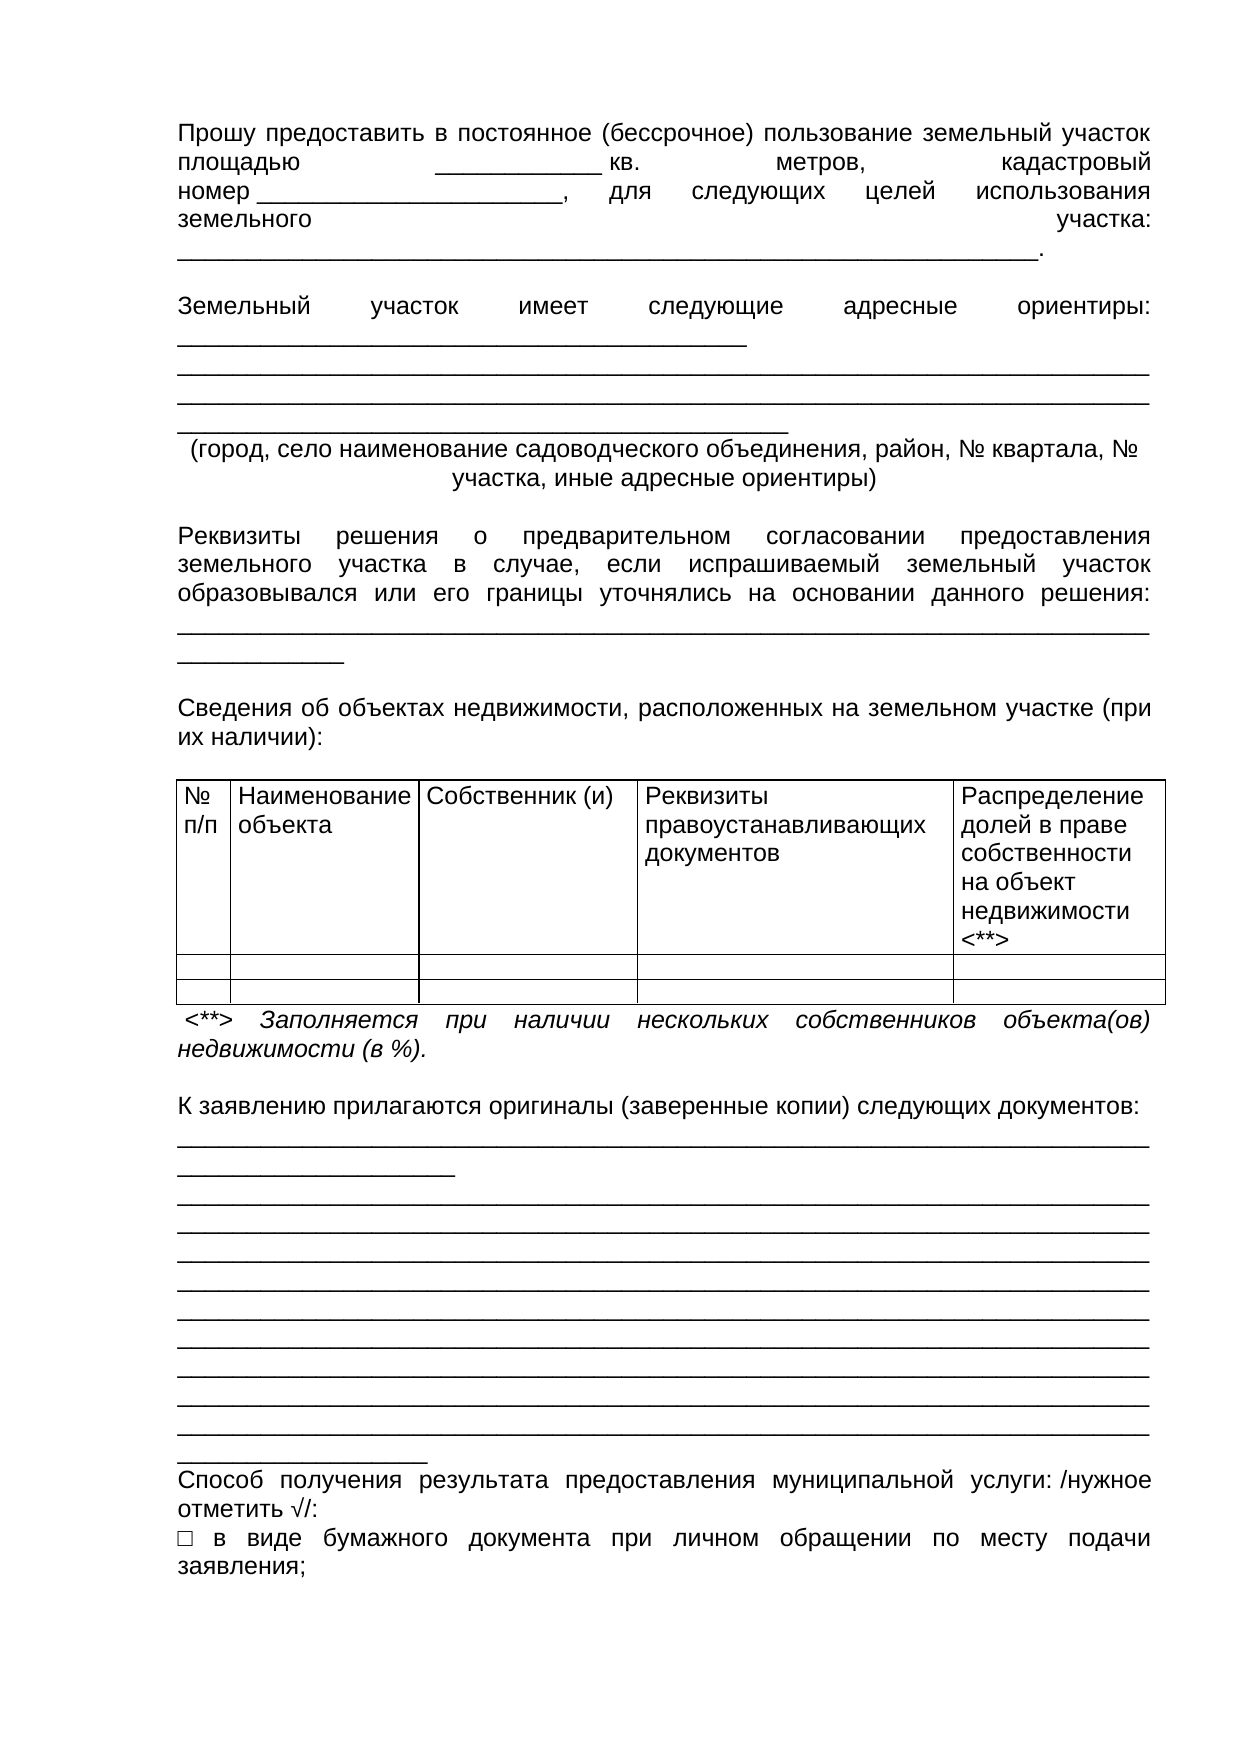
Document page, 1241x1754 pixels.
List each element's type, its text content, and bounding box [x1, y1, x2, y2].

table_cell [231, 955, 418, 978]
table_cell [420, 955, 637, 978]
table_cell [177, 955, 230, 978]
table_header Распределение долей в праве собственности на объект недвижимости <**> [954, 781, 1165, 953]
table_header Реквизиты правоустанавливающих документов [638, 781, 953, 953]
text <**> Заполняется при наличии нескольких собственников объекта(ов) недвижимости (в %). [177, 1005, 1152, 1062]
table_cell [954, 980, 1165, 1003]
text □ в виде бумажного документа при личном обращении по месту подачи заявления; [177, 1522, 1152, 1580]
table_cell [231, 980, 418, 1003]
text Земельный участок имеет следующие адресные ориентиры: _________________________________________ [177, 291, 1152, 348]
table_cell [420, 980, 637, 1003]
text Сведения об объектах недвижимости, расположенных на земельном участке (при их наличии): [177, 693, 1152, 751]
text ________________________________________________________________________________________________________________________________________________________________________________________________________________________________________________________________________________________________________________________________________________________________________________________________________________________________________________________________________________________________________________________________________________________________________________________________________________________________________________________________________ [177, 1177, 1152, 1465]
table_header Наименование объекта [231, 781, 418, 953]
text К заявлению прилагаются оригиналы (заверенные копии) следующих документов: [177, 1091, 1152, 1120]
text Реквизиты решения о предварительном согласовании предоставления земельного участка в случае, если испрашиваемый земельный участок образовывался или его границы уточнялись на основании данного решения: __________________________________________________________________________________ [177, 521, 1152, 664]
table_header № п/п [177, 781, 230, 953]
text ________________________________________________________________________________________________________________________________________________________________________________________ [177, 348, 1152, 434]
table_cell [638, 955, 953, 978]
table_cell [954, 955, 1165, 978]
table_header Собственник (и) [420, 781, 637, 953]
table_cell [177, 980, 230, 1003]
text Прошу предоставить в постоянное (бессрочное) пользование земельный участок площадью ____________ кв. метров, кадастровый номер ______________________, для следующих целей использования земельного участка: ______________________________________________________________. [177, 118, 1152, 262]
text Способ получения результата предоставления муниципальной услуги: /нужное отметить √/: [177, 1465, 1152, 1522]
text __________________________________________________________________________________________ [177, 1120, 1152, 1177]
text (город, село наименование садоводческого объединения, район, № квартала, № участка, иные адресные ориентиры) [177, 434, 1152, 492]
table_cell [638, 980, 953, 1003]
